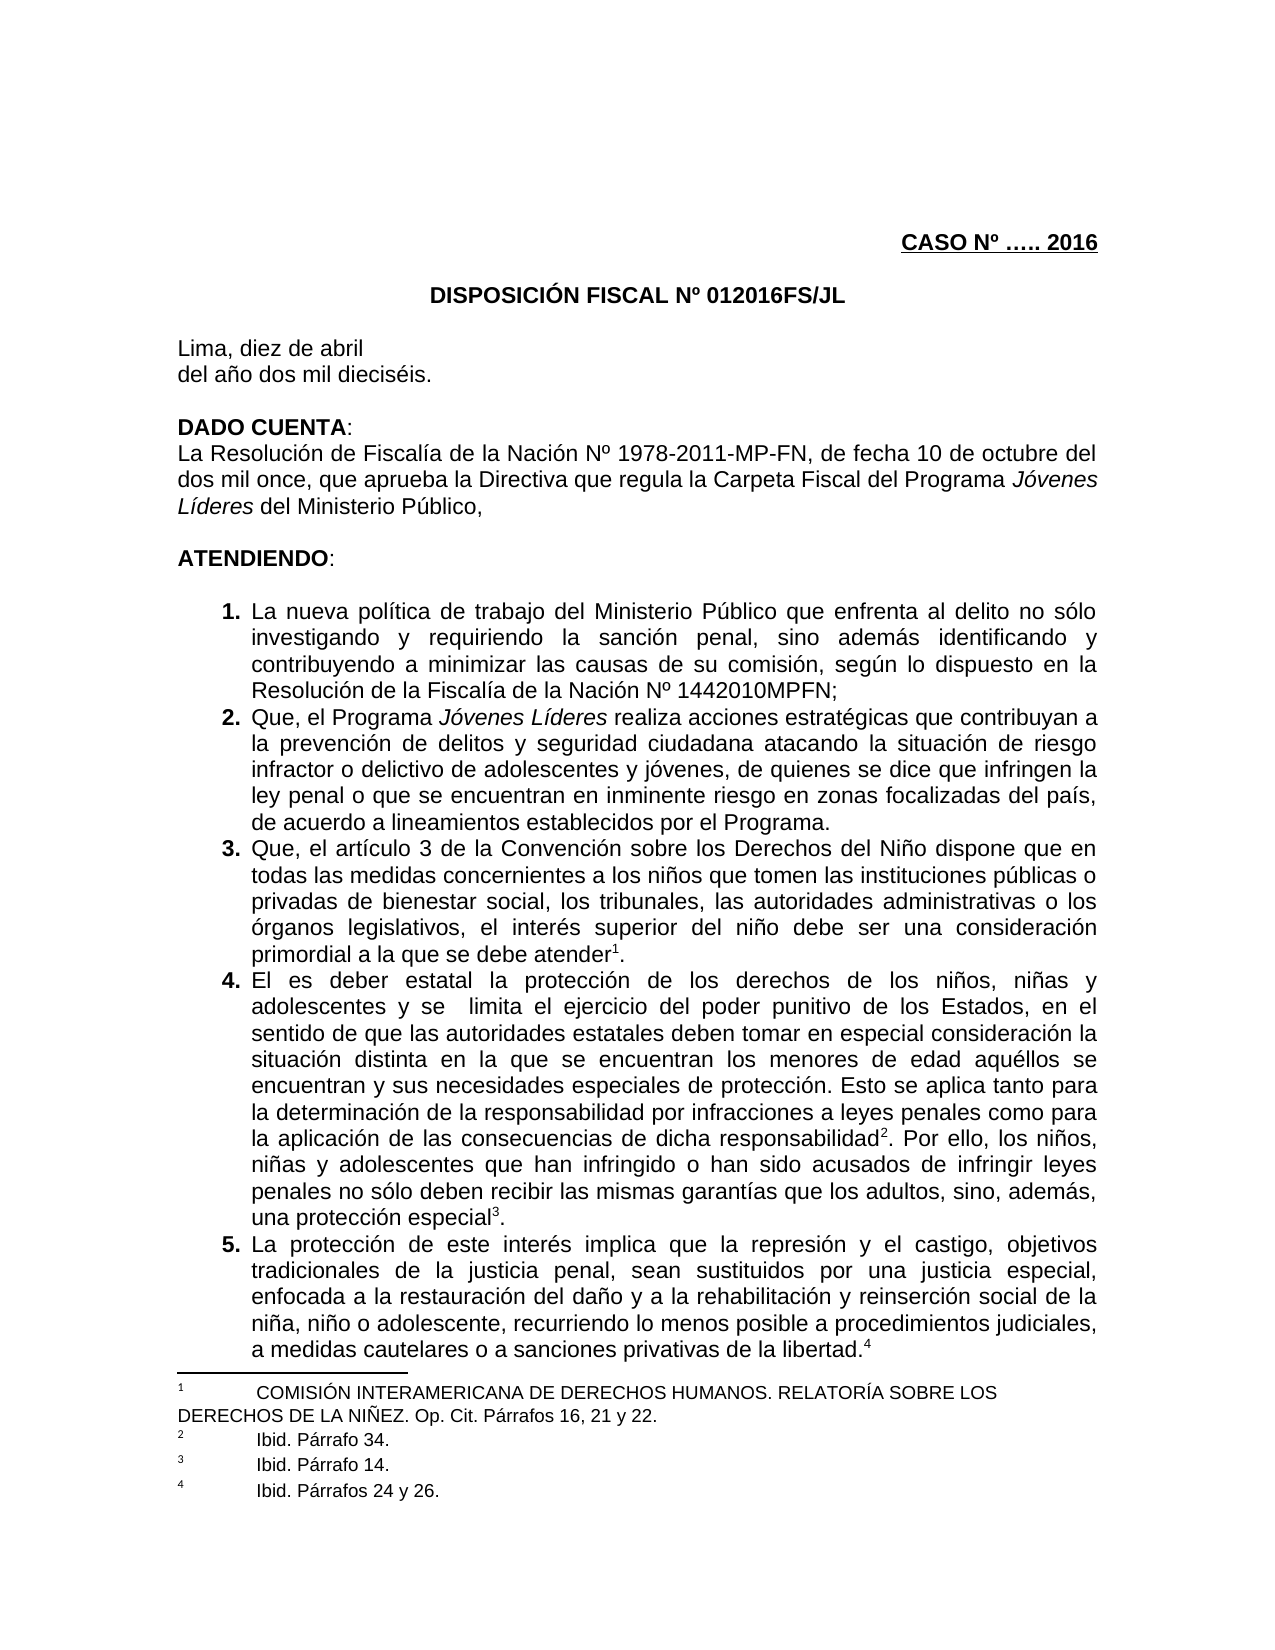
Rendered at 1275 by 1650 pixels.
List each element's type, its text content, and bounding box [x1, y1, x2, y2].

text del año dos mil dieciséis.­ [177, 361, 1098, 387]
text Lima, diez de abril [177, 334, 1098, 361]
list La protección de este interés implica que la represión y el castigo, objetivos tradicionales de la justicia penal, sean sustituidos por una justicia especial, enfocada a la restauración del daño y a la rehabilitación y reinserción social de la niña, niño o adolescente, recurriendo lo menos posible a procedimientos judiciales, a medidas cautelares o a sanciones privativas de la libertad. [222, 1231, 1098, 1362]
list Que, el artículo 3 de la Convención sobre los Derechos del Niño dispone que en todas las medidas concernientes a los niños que tomen las instituciones públicas o privadas de bienestar social, los tribunales, las autoridades administrativas o los órganos legislativos, el interés superior del niño debe ser una consideración primordial a la que se debe atender. [222, 835, 1098, 967]
text DISPOSICIÓN FISCAL Nº 01­2016­FS/JL [177, 282, 1098, 308]
text DADO CUENTA: [177, 413, 1098, 440]
list La nueva política de trabajo del Ministerio Público que enfrenta al delito no sólo investigando y requiriendo la sanción penal, sino además identificando y contribuyendo a minimizar las causas de su comisión, según lo dispuesto en la Resolución de la Fiscalía de la Nación Nº 144­2010­MP­FN; [222, 598, 1098, 703]
list Que, el Programa Jóvenes Líderes realiza acciones estratégicas que contribuyan a la prevención de delitos y seguridad ciudadana atacando la situación de riesgo infractor o delictivo de adolescentes y jóvenes, de quienes se dice que infringen la ley penal o que se encuentran en inminente riesgo en zonas focalizadas del país, de acuerdo a lineamientos establecidos por el Programa. [222, 703, 1098, 835]
text ATENDIENDO: [177, 545, 1098, 572]
text CASO Nº ….. 2016 [177, 229, 1098, 255]
list El es deber estatal la protección de los derechos de los niños, niñas y adolescentes y se limita el ejercicio del poder punitivo de los Estados, en el sentido de que las autoridades estatales deben tomar en especial consideración la situación distinta en la que se encuentran los menores de edad aquéllos se encuentran y sus necesidades especiales de protección. Esto se aplica tanto para la determinación de la responsabilidad por infracciones a leyes penales como para la aplicación de las consecuencias de dicha responsabilidad. Por ello, los niños, niñas y adolescentes que han infringido o han sido acusados de infringir leyes penales no sólo deben recibir las mismas garantías que los adultos, sino, además, una protección especial. [222, 967, 1098, 1231]
text La Resolución de Fiscalía de la Nación Nº 1978-2011-MP-FN, de fecha 10 de octubre del dos mil once, que aprueba la Directiva que regula la Carpeta Fiscal del Programa Jóvenes Líderes del Ministerio Público, [177, 440, 1098, 519]
